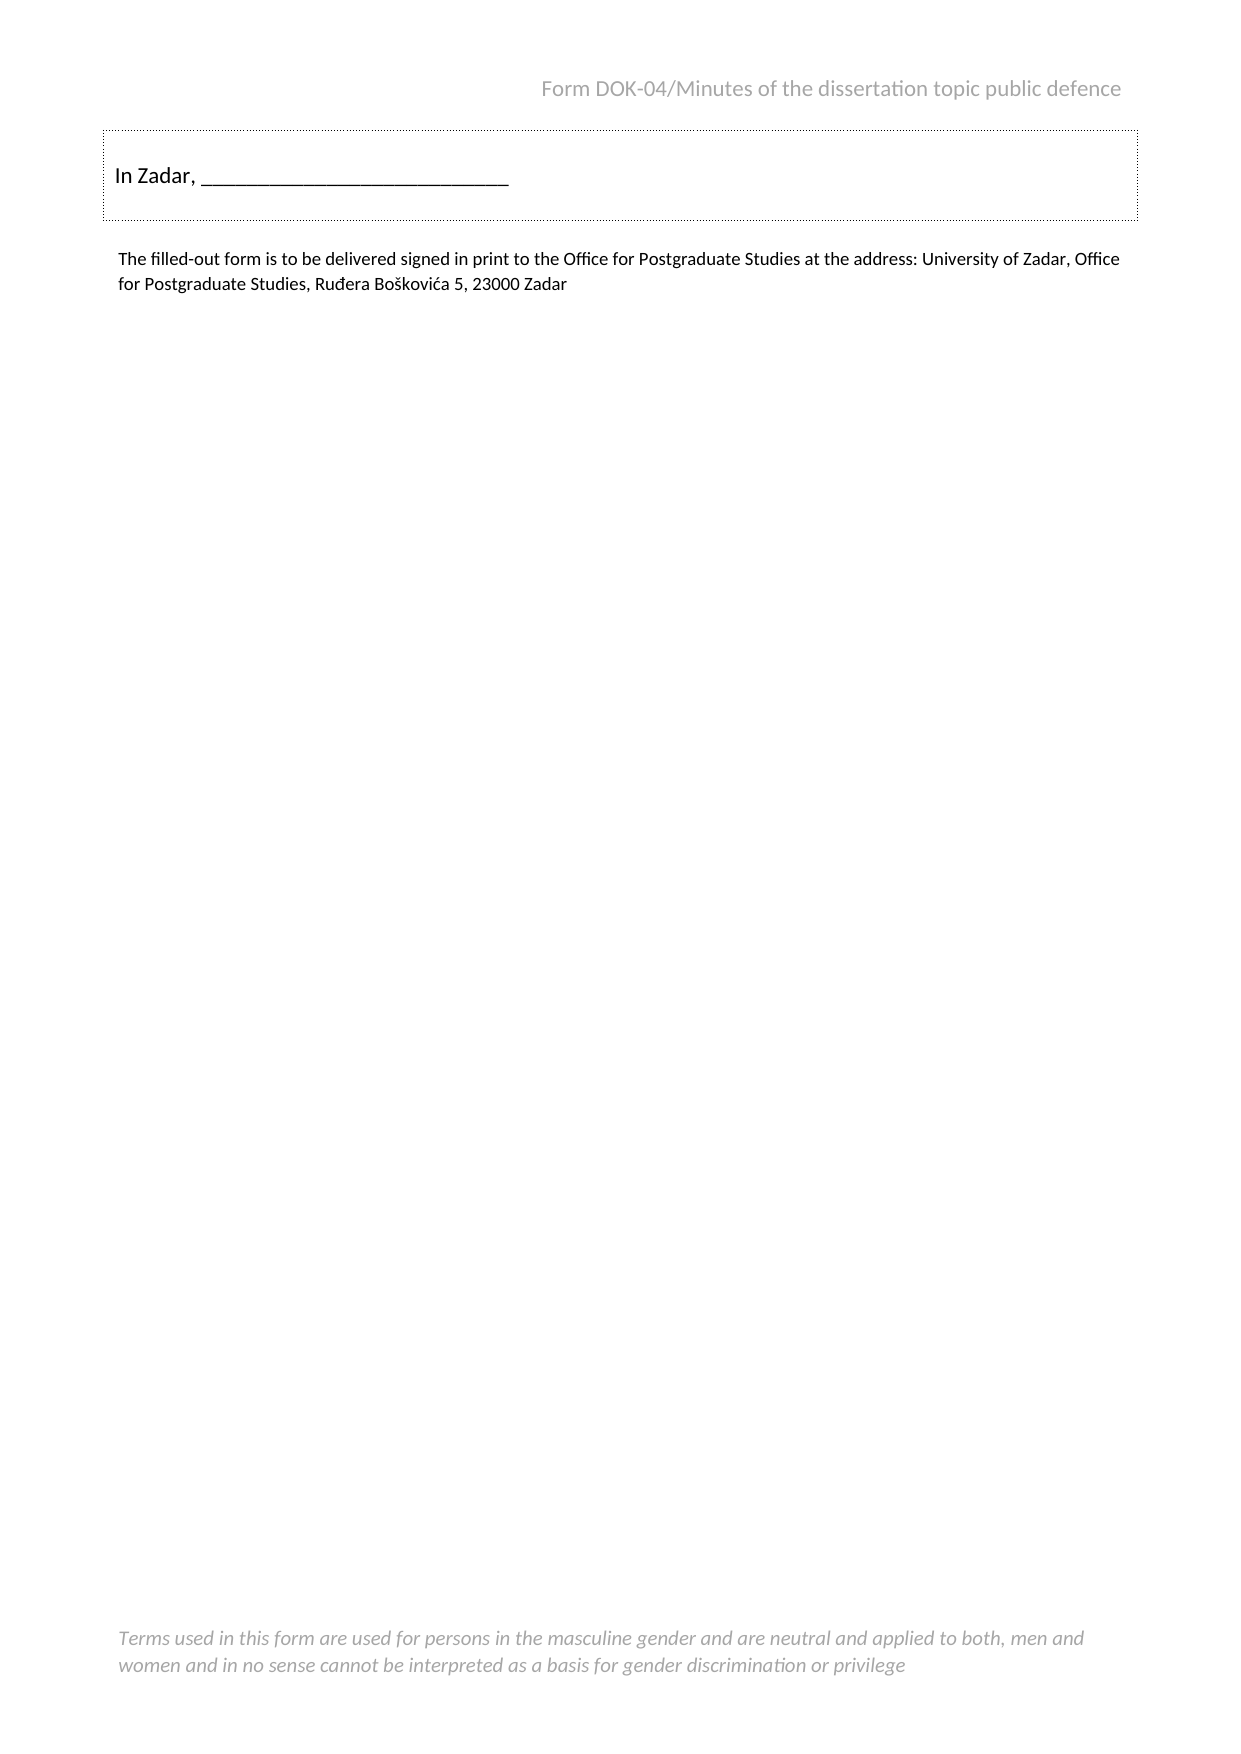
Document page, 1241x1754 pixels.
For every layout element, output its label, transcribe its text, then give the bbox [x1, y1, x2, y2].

text The filled-out form is to be delivered signed in print to the Office for Postgraduate Studies at the address: University of Zadar, Office for Postgraduate Studies, Ruđera Boškovića 5, 23000 Zadar [118, 247, 1122, 295]
table_cell In Zadar, ___________________________ [103, 130, 1137, 220]
